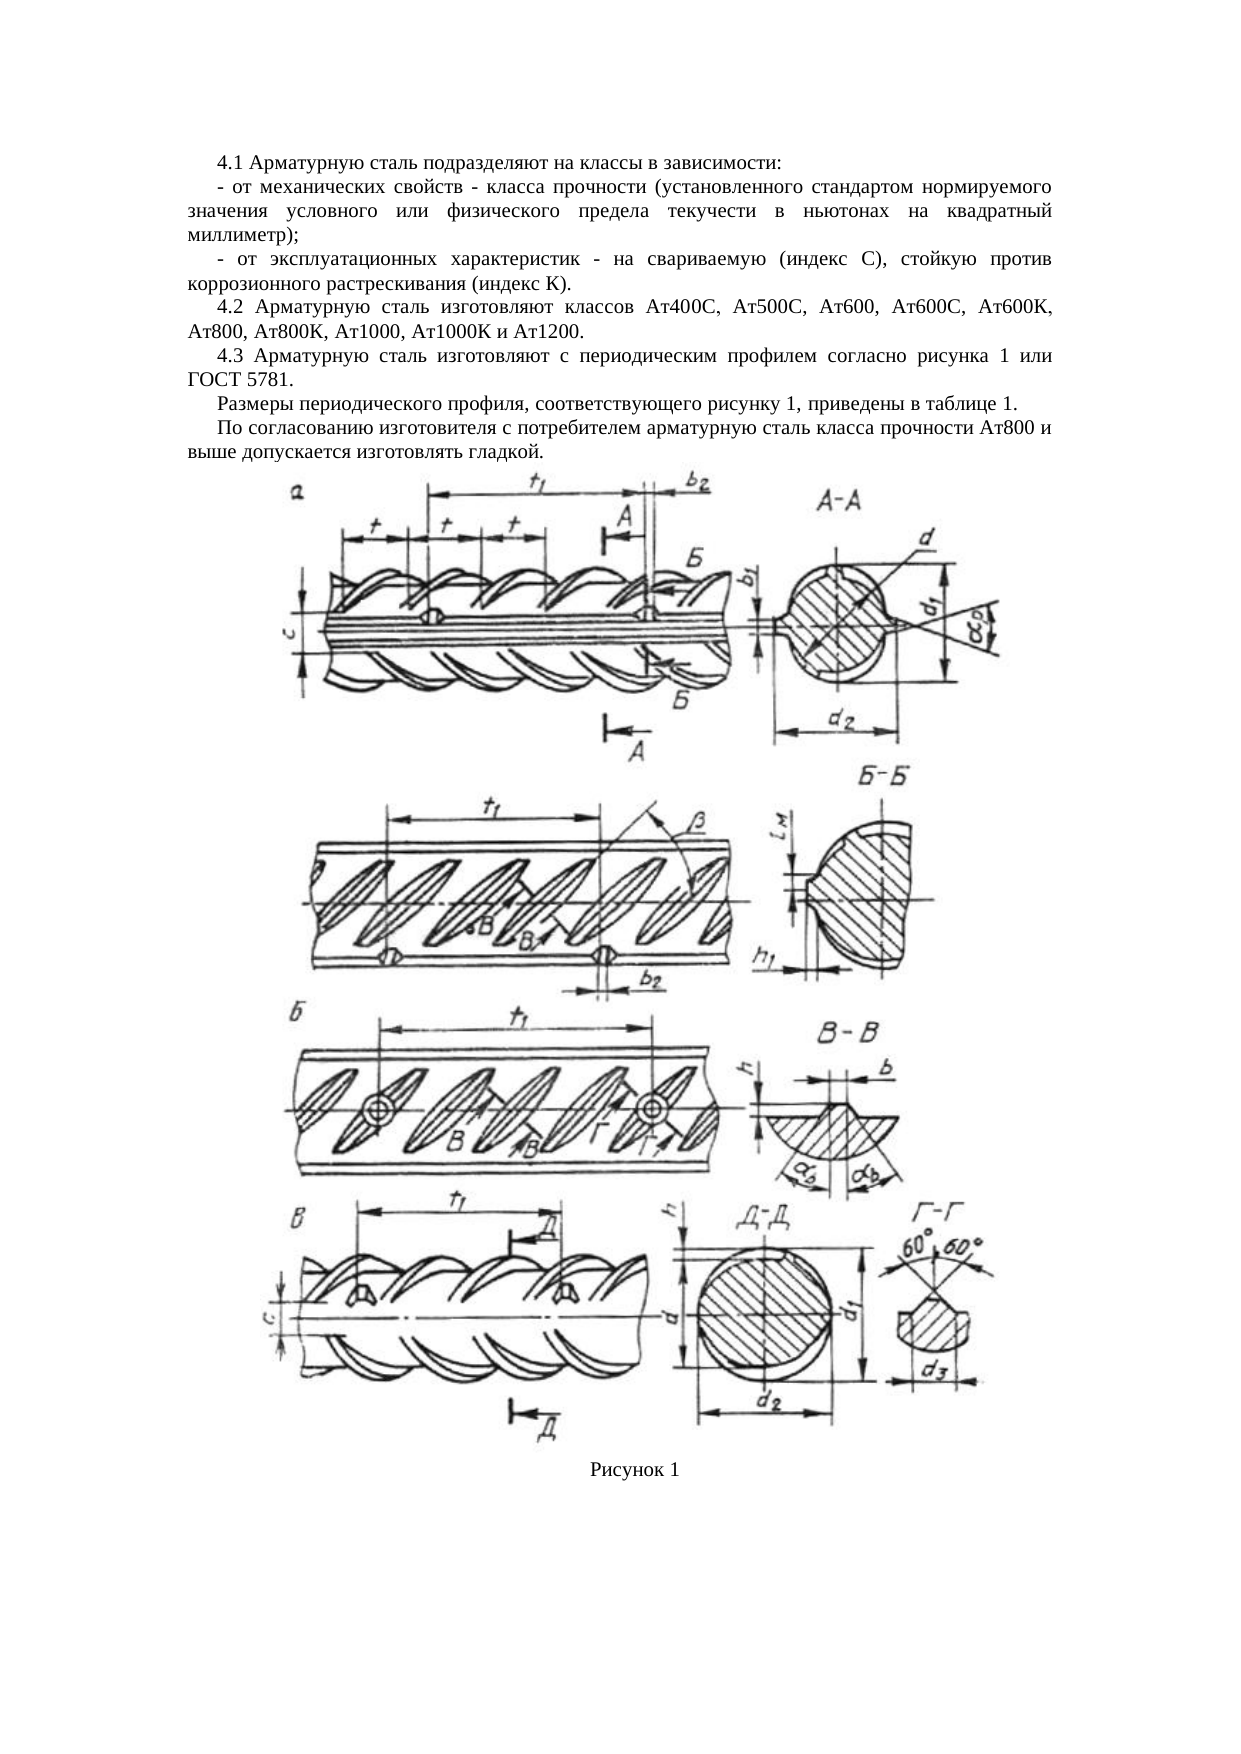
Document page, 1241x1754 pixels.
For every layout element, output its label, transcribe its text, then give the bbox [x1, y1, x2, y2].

picture [260, 462, 1010, 1457]
text Размеры периодического профиля, соответствующего рисунку 1, приведены в таблице 1. [187, 391, 1053, 415]
text По согласованию изготовителя с потребителем арматурную сталь класса прочности Ат800 и выше допускается изготовлять гладкой. [187, 415, 1053, 463]
text 4.1 Арматурную сталь подразделяют на классы в зависимости: [187, 150, 1053, 174]
text 4.3 Арматурную сталь изготовляют с периодическим профилем согласно рисунка 1 или ГОСТ 5781. [187, 342, 1053, 391]
text 4.2 Арматурную сталь изготовляют классов Ат400С Ат500С, Ат600, Ат600С, Ат600К Ат800, Ат800К, Ат1000, Ат1000К и Ат1200. [187, 294, 1053, 342]
text Рисунок 1 [187, 1457, 1053, 1481]
text - от эксплуатационных характеристик - на свариваемую (индекс С), стойкую против коррозионного растрескивания (индекс К). [187, 246, 1053, 294]
text - от механических свойств - класса прочности (установленного стандартом нормируемого значения условного или физического предела текучести в ньютонах на квадратный миллиметр); [187, 174, 1053, 246]
